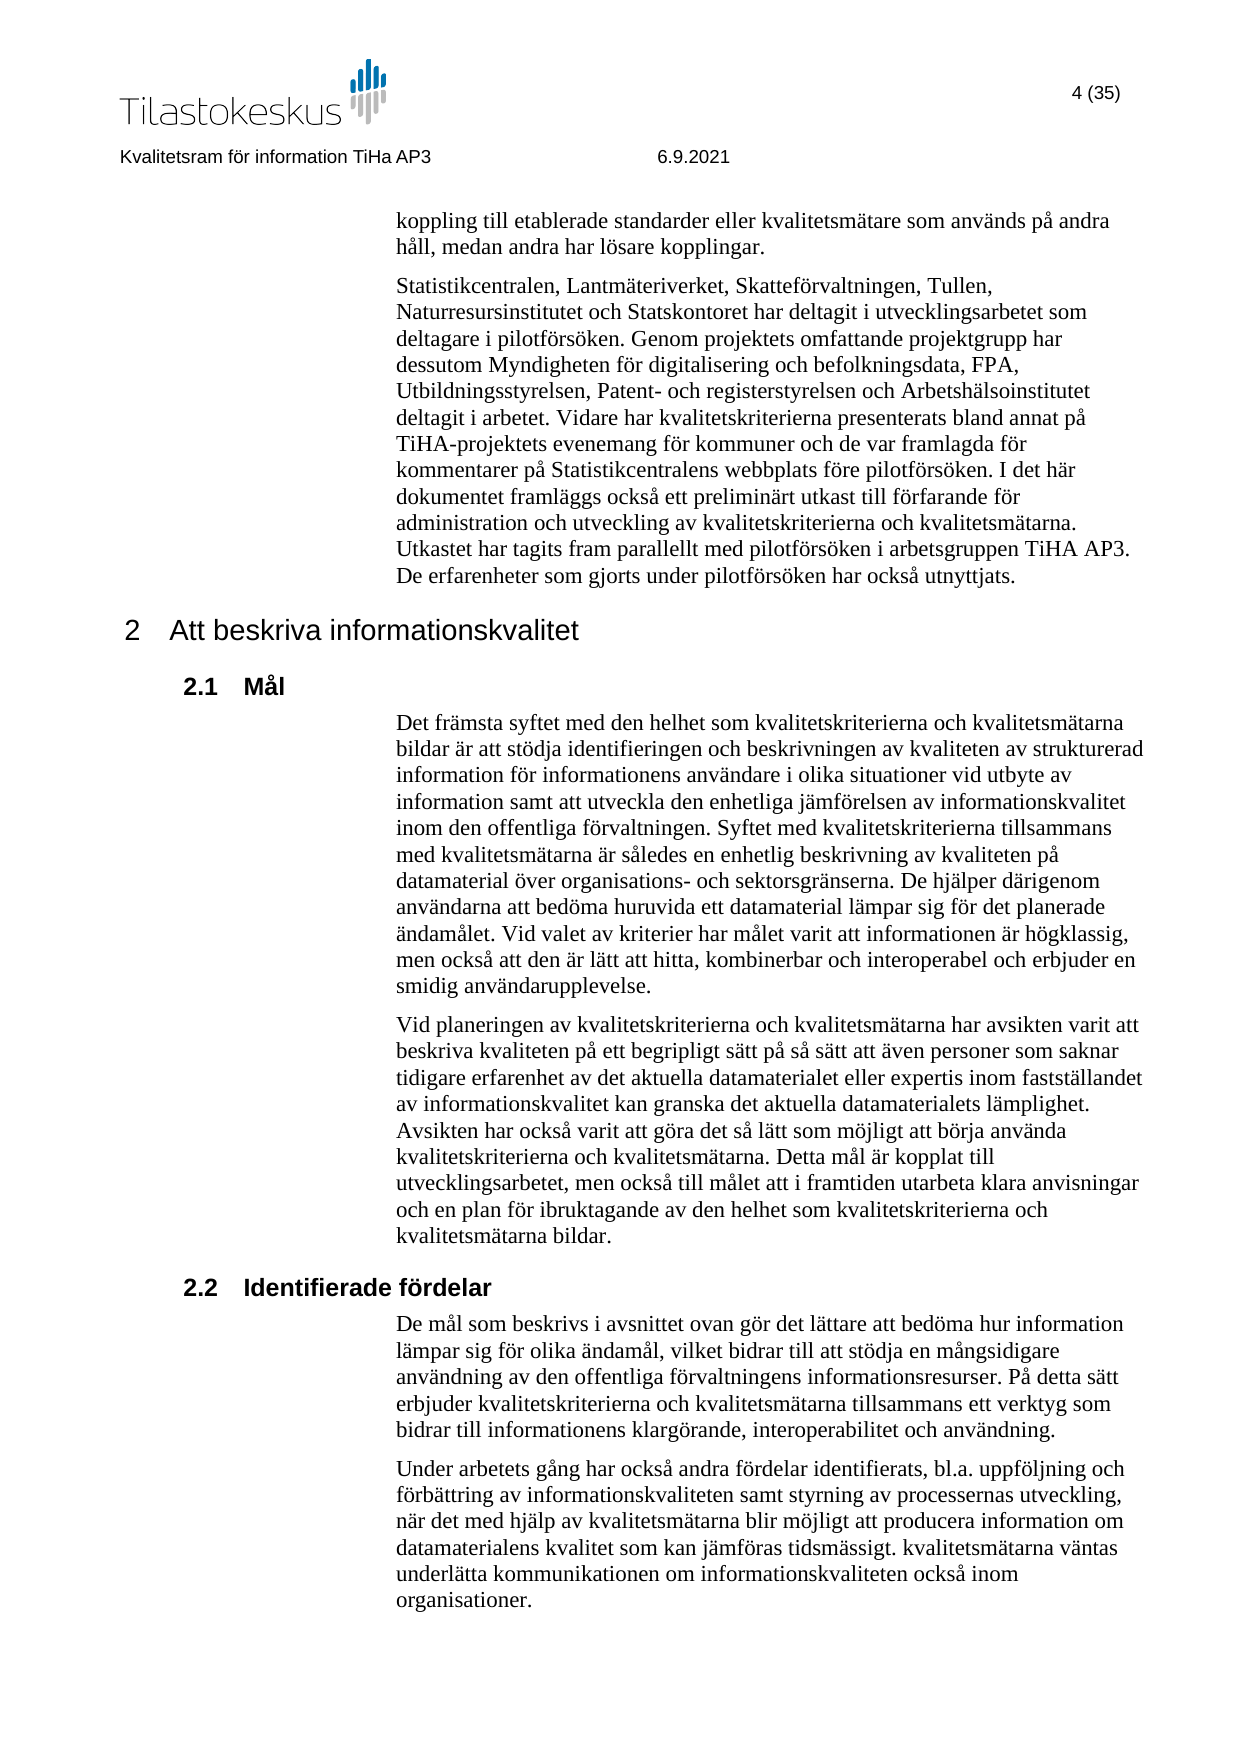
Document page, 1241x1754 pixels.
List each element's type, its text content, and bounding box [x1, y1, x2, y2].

picture [119, 59, 386, 125]
text Under arbetets gång har också andra fördelar identifierats, bl.a. uppföljning och förbättring av informationskvaliteten samt styrning av processernas utveckling, när det med hjälp av kvalitetsmätarna blir möjligt att producera information om datamaterialens kvalitet som kan jämföras tidsmässigt. kvalitetsmätarna väntas underlätta kommunikationen om informationskvaliteten också inom organisationer. [396, 1455, 1152, 1613]
subtitle Att beskriva informationskvalitet [124, 613, 1152, 647]
text Vid planeringen av kvalitetskriterierna och kvalitetsmätarna har avsikten varit att beskriva kvaliteten på ett begripligt sätt på så sätt att även personer som saknar tidigare erfarenhet av det aktuella datamaterialet eller expertis inom fastställandet av informationskvalitet kan granska det aktuella datamaterialets lämplighet. Avsikten har också varit att göra det så lätt som möjligt att börja använda kvalitetskriterierna och kvalitetsmätarna. Detta mål är kopplat till utvecklingsarbetet, men också till målet att i framtiden utarbeta klara anvisningar och en plan för ibruktagande av den helhet som kvalitetskriterierna och kvalitetsmätarna bildar. [396, 1011, 1152, 1248]
subtitle Identifierade fördelar [183, 1273, 1152, 1302]
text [396, 207, 1152, 259]
text Statistikcentralen, Lantmäteriverket, Skatteförvaltningen, Tullen, Naturresursinstitutet och Statskontoret har deltagit i utvecklingsarbetet som deltagare i pilotförsöken. Genom projektets omfattande projektgrupp har dessutom Myndigheten för digitalisering och befolkningsdata, FPA, Utbildningsstyrelsen, Patent- och registerstyrelsen och Arbetshälsoinstitutet deltagit i arbetet. Vidare har kvalitetskriterierna presenterats bland annat på TiHA-projektets evenemang för kommuner och de var framlagda för kommentarer på Statistikcentralens webbplats före pilotförsöken. I det här dokumentet framläggs också ett preliminärt utkast till förfarande för administration och utveckling av kvalitetskriterierna och kvalitetsmätarna. Utkastet har tagits fram parallellt med pilotförsöken i arbetsgruppen TiHA AP3. De erfarenheter som gjorts under pilotförsöken har också utnyttjats. [396, 272, 1152, 588]
text De mål som beskrivs i avsnittet ovan gör det lättare att bedöma hur information lämpar sig för olika ändamål, vilket bidrar till att stödja en mångsidigare användning av den offentliga förvaltningens informationsresurser. På detta sätt erbjuder kvalitetskriterierna och kvalitetsmätarna tillsammans ett verktyg som bidrar till informationens klargörande, interoperabilitet och användning. [396, 1311, 1152, 1442]
subtitle Mål [183, 672, 1152, 701]
text Det främsta syftet med den helhet som kvalitetskriterierna och kvalitetsmätarna bildar är att stödja identifieringen och beskrivningen av kvaliteten av strukturerad information för informationens användare i olika situationer vid utbyte av information samt att utveckla den enhetliga jämförelsen av informationskvalitet inom den offentliga förvaltningen. Syftet med kvalitetskriterierna tillsammans med kvalitetsmätarna är således en enhetlig beskrivning av kvaliteten på datamaterial över organisations- och sektorsgränserna. De hjälper därigenom användarna att bedöma huruvida ett datamaterial lämpar sig för det planerade ändamålet. Vid valet av kriterier har målet varit att informationen är högklassig, men också att den är lätt att hitta, kombinerbar och interoperabel och erbjuder en smidig användarupplevelse. [396, 709, 1152, 999]
